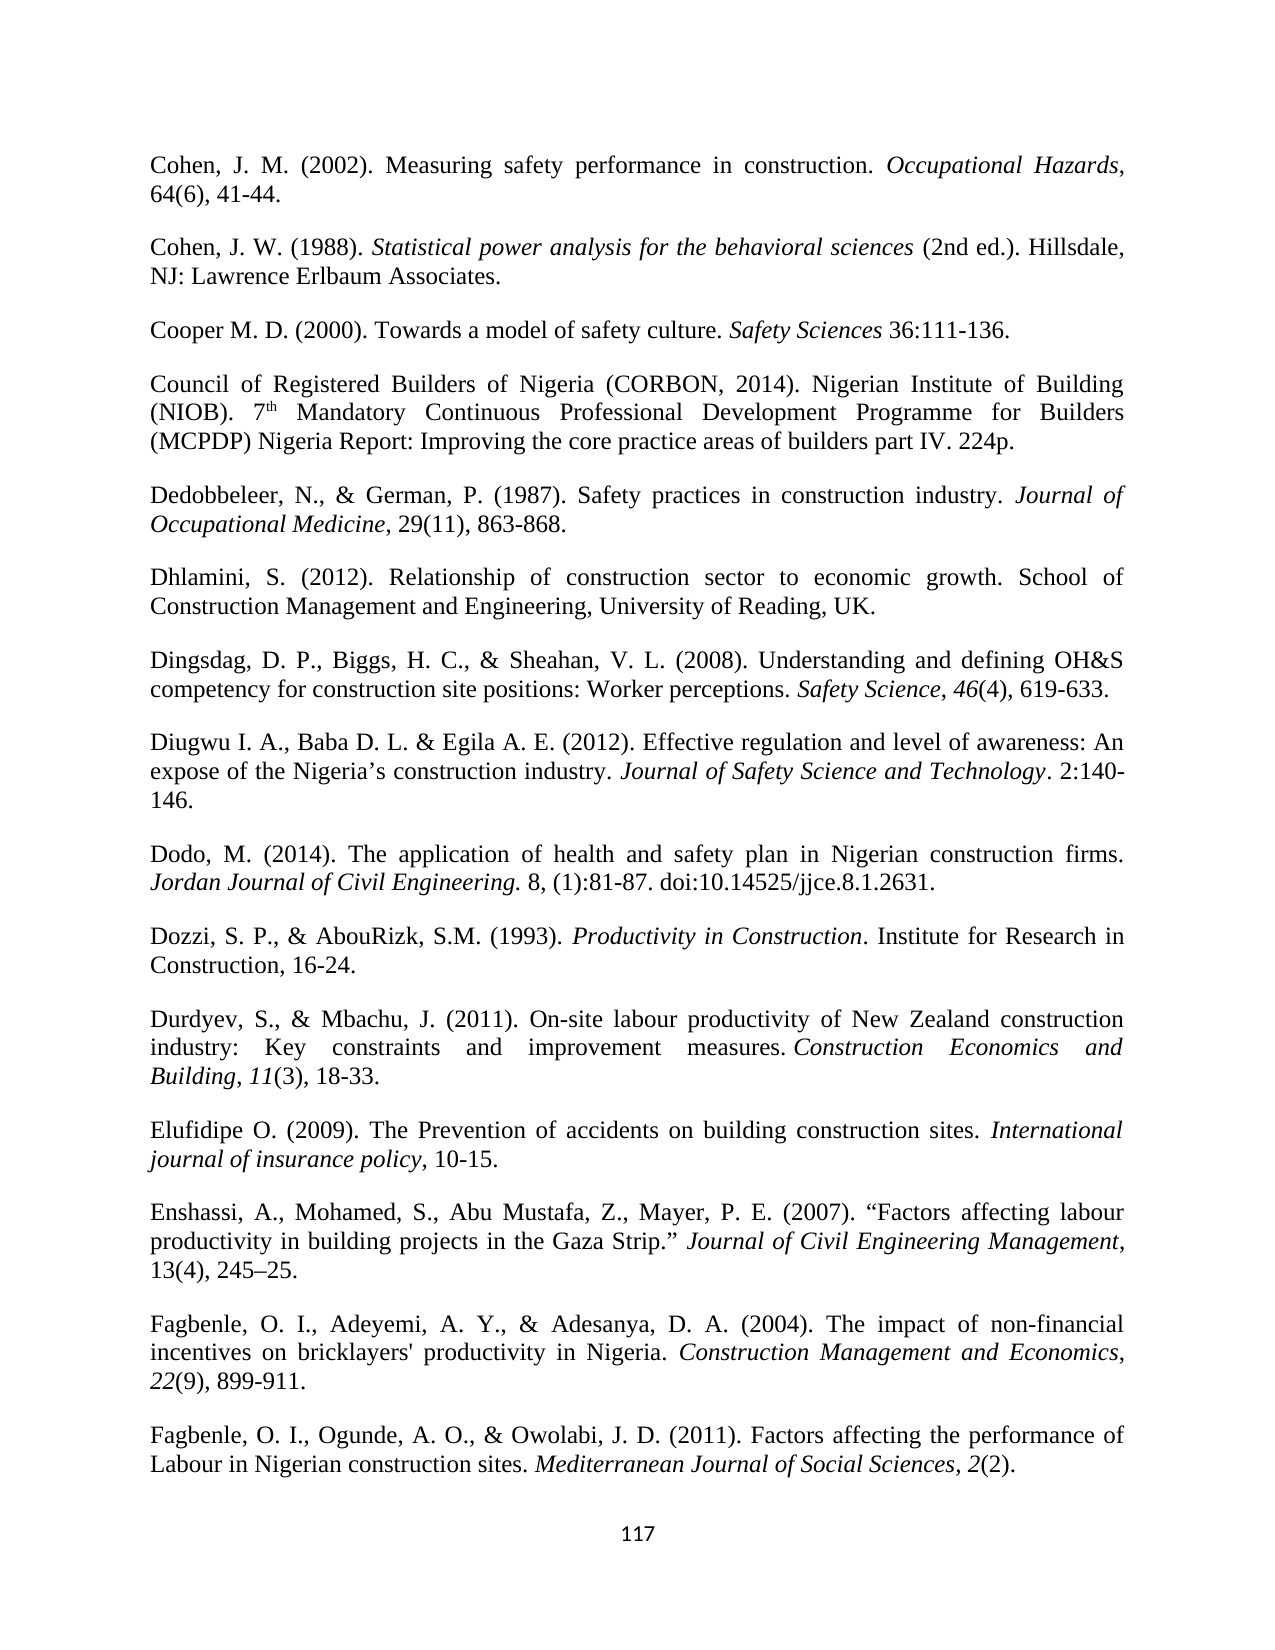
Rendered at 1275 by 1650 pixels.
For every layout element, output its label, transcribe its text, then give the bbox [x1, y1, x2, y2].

text Enshassi, A., Mohamed, S., Abu Mustafa, Z., Mayer, P. E. (2007). “Factors affecting labour productivity in building projects in the Gaza Strip.” Journal of Civil Engineering Management, 13(4), 245–25. [150, 1197, 1125, 1284]
text Cohen, J. W. (1988). Statistical power analysis for the behavioral sciences (2nd ed.). Hillsdale, NJ: Lawrence Erlbaum Associates. [150, 232, 1125, 290]
text Durdyev, S., & Mbachu, J. (2011). On-site labour productivity of New Zealand construction industry: Key constraints and improvement measures. Construction Economics and Building, 11(3), 18-33. [150, 1032, 1125, 1090]
text Fagbenle, O. I., Adeyemi, A. Y., & Adesanya, D. A. (2004). The impact of non‐financial incentives on bricklayers' productivity in Nigeria. Construction Management and Economics, 22(9), 899-911. [150, 1309, 1125, 1395]
text Elufidipe O. (2009). The Prevention of accidents on building construction sites. International journal of insurance policy, 10-15. [150, 1115, 1125, 1172]
text Dodo, M. (2014). The application of health and safety plan in Nigerian construction firms. Jordan Journal of Civil Engineering. 8, (1):81-87. doi:10.14525/jjce.8.1.2631. [150, 839, 1125, 896]
text Council of Registered Builders of Nigeria (CORBON, 2014). Nigerian Institute of Building (NIOB). 7th Mandatory Continuous Professional Development Programme for Builders (MCPDP) Nigeria Report: Improving the core practice areas of builders part IV. 224p. [150, 369, 1125, 455]
text Cooper M. D. (2000). Towards a model of safety culture. Safety Sciences 36:111-136. [150, 315, 1125, 344]
text Cohen, J. M. (2002). Measuring safety performance in construction. Occupational Hazards, 64(6), 41-44. [150, 150, 1125, 207]
text Dedobbeleer, N., & German, P. (1987). Safety practices in construction industry. Journal of Occupational Medicine, 29(11), 863-868. [150, 480, 1125, 537]
text Dingsdag, D. P., Biggs, H. C., & Sheahan, V. L. (2008). Understanding and defining OH&S competency for construction site positions: Worker perceptions. Safety Science, 46(4), 619-633. [150, 645, 1125, 702]
text Fagbenle, O. I., Ogunde, A. O., & Owolabi, J. D. (2011). Factors affecting the performance of Labour in Nigerian construction sites. Mediterranean Journal of Social Sciences, 2(2). [150, 1420, 1125, 1477]
text Dozzi, S. P., & AbouRizk, S.M. (1993). Productivity in Construction. Institute for Research in Construction, 16-24. [150, 921, 1125, 979]
text Dhlamini, S. (2012). Relationship of construction sector to economic growth. School of Construction Management and Engineering, University of Reading, UK. [150, 562, 1125, 620]
text Diugwu I. A., Baba D. L. & Egila A. E. (2012). Effective regulation and level of awareness: An expose of the Nigeria’s construction industry. Journal of Safety Science and Technology. 2:140-146. [150, 727, 1125, 814]
